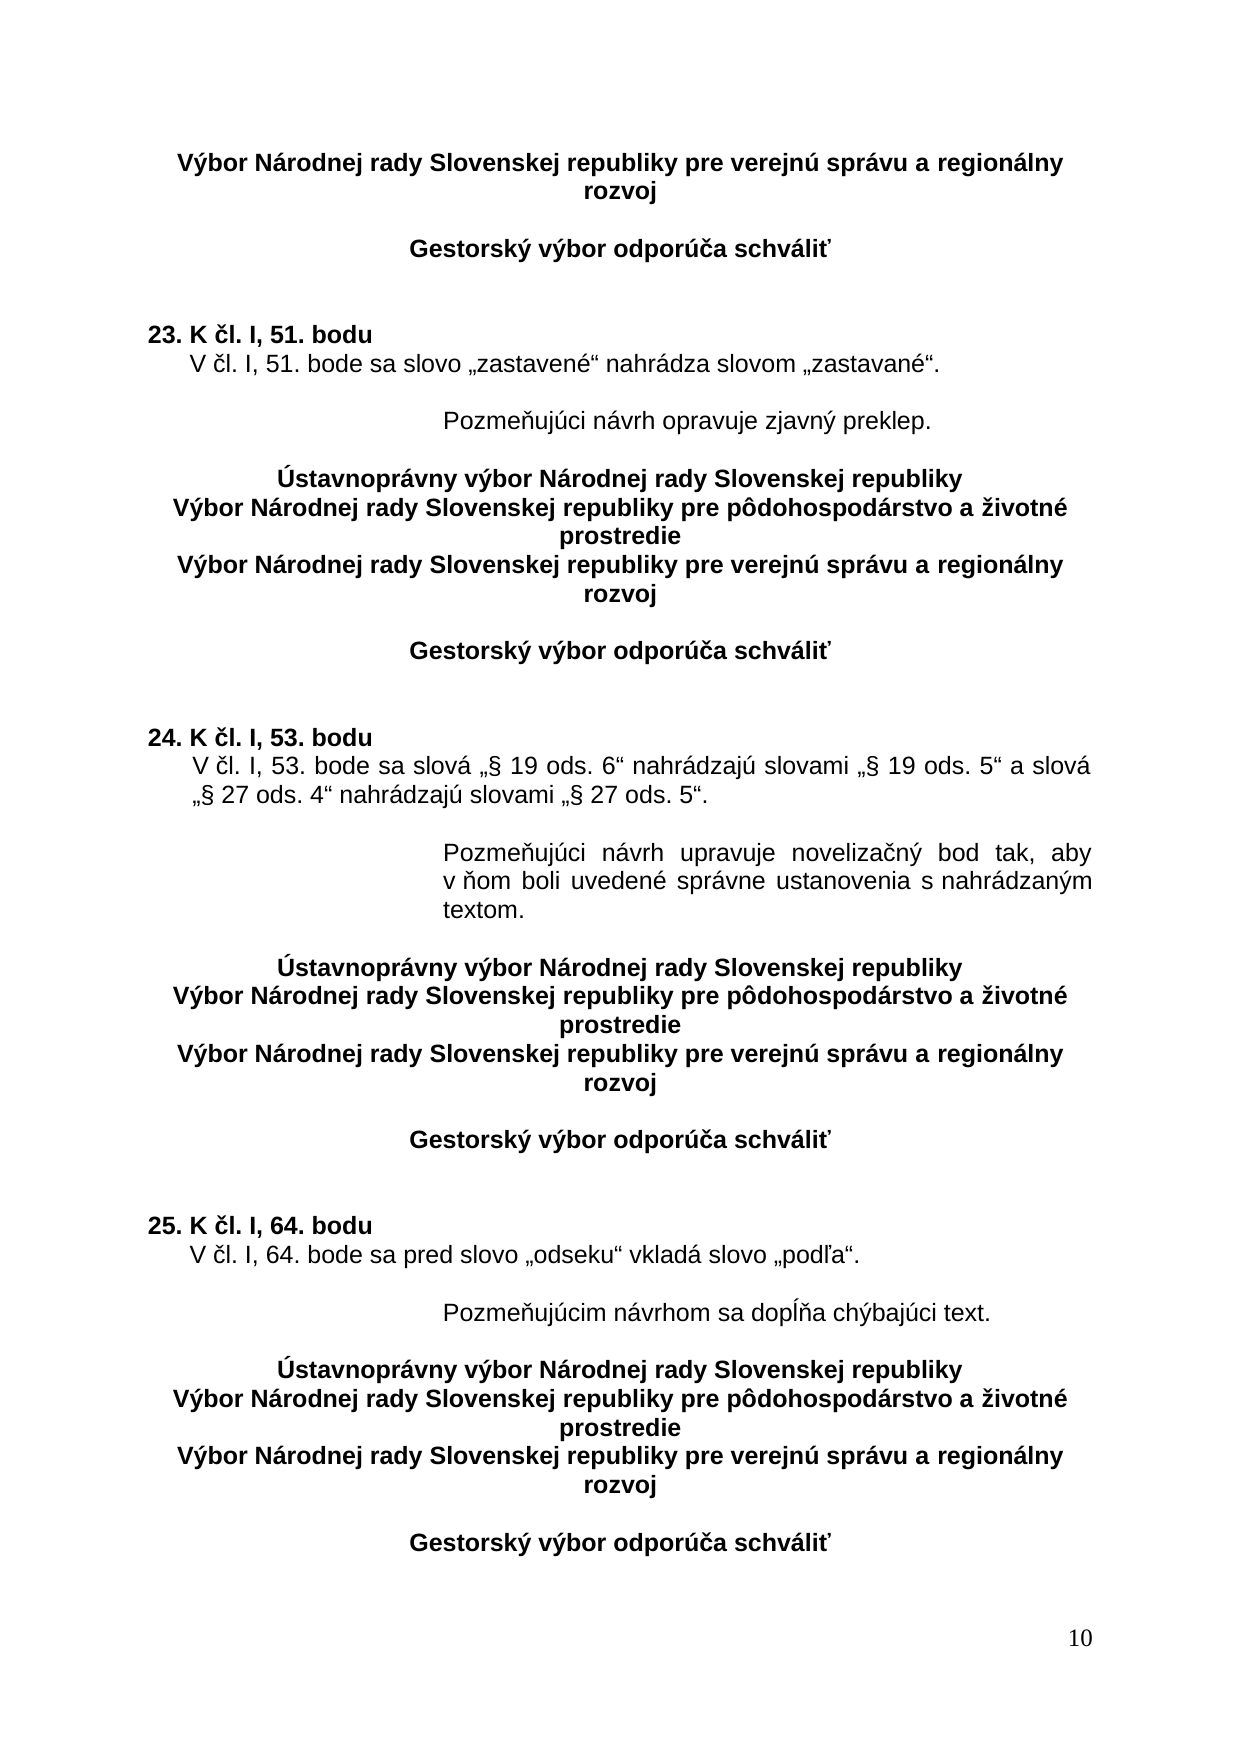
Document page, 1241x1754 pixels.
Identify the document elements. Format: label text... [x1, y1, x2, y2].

text Výbor Národnej rady Slovenskej republiky pre verejnú správu a regionálny rozvoj [148, 1039, 1093, 1096]
text Výbor Národnej rady Slovenskej republiky pre verejnú správu a regionálny rozvoj [148, 1441, 1093, 1499]
text Gestorský výbor odporúča schváliť [148, 636, 1093, 665]
text Výbor Národnej rady Slovenskej republiky pre pôdohospodárstvo a životné prostredie [148, 493, 1093, 550]
text Pozmeňujúcim návrhom sa dopĺňa chýbajúci text. [148, 1298, 1093, 1326]
text V čl. I, 64. bode sa pred slovo „odseku“ vkladá slovo „podľa“. [148, 1240, 1093, 1269]
text Výbor Národnej rady Slovenskej republiky pre pôdohospodárstvo a životné prostredie [148, 981, 1093, 1039]
text 25. K čl. I, 64. bodu [148, 1211, 1093, 1240]
text 23. K čl. I, 51. bodu [148, 320, 1093, 349]
text Gestorský výbor odporúča schváliť [148, 234, 1093, 263]
text Pozmeňujúci návrh upravuje novelizačný bod tak, aby v ňom boli uvedené správne ustanovenia s nahrádzaným textom. [443, 838, 1093, 924]
text Ústavnoprávny výbor Národnej rady Slovenskej republiky [148, 464, 1093, 493]
text Výbor Národnej rady Slovenskej republiky pre verejnú správu a regionálny rozvoj [148, 148, 1093, 205]
text V čl. I, 53. bode sa slová „§ 19 ods. 6“ nahrádzajú slovami „§ 19 ods. 5“ a slová „§ 27 ods. 4“ nahrádzajú slovami „§ 27 ods. 5“. [192, 751, 1093, 809]
text Výbor Národnej rady Slovenskej republiky pre verejnú správu a regionálny rozvoj [148, 550, 1093, 608]
text Výbor Národnej rady Slovenskej republiky pre pôdohospodárstvo a životné prostredie [148, 1384, 1093, 1441]
text Ústavnoprávny výbor Národnej rady Slovenskej republiky [148, 953, 1093, 981]
text 24. K čl. I, 53. bodu [148, 723, 1093, 751]
text Gestorský výbor odporúča schváliť [148, 1528, 1093, 1556]
text Ústavnoprávny výbor Národnej rady Slovenskej republiky [148, 1355, 1093, 1384]
text Gestorský výbor odporúča schváliť [148, 1125, 1093, 1154]
text V čl. I, 51. bode sa slovo „zastavené“ nahrádza slovom „zastavané“. [148, 349, 1093, 378]
text Pozmeňujúci návrh opravuje zjavný preklep. [148, 406, 1093, 435]
